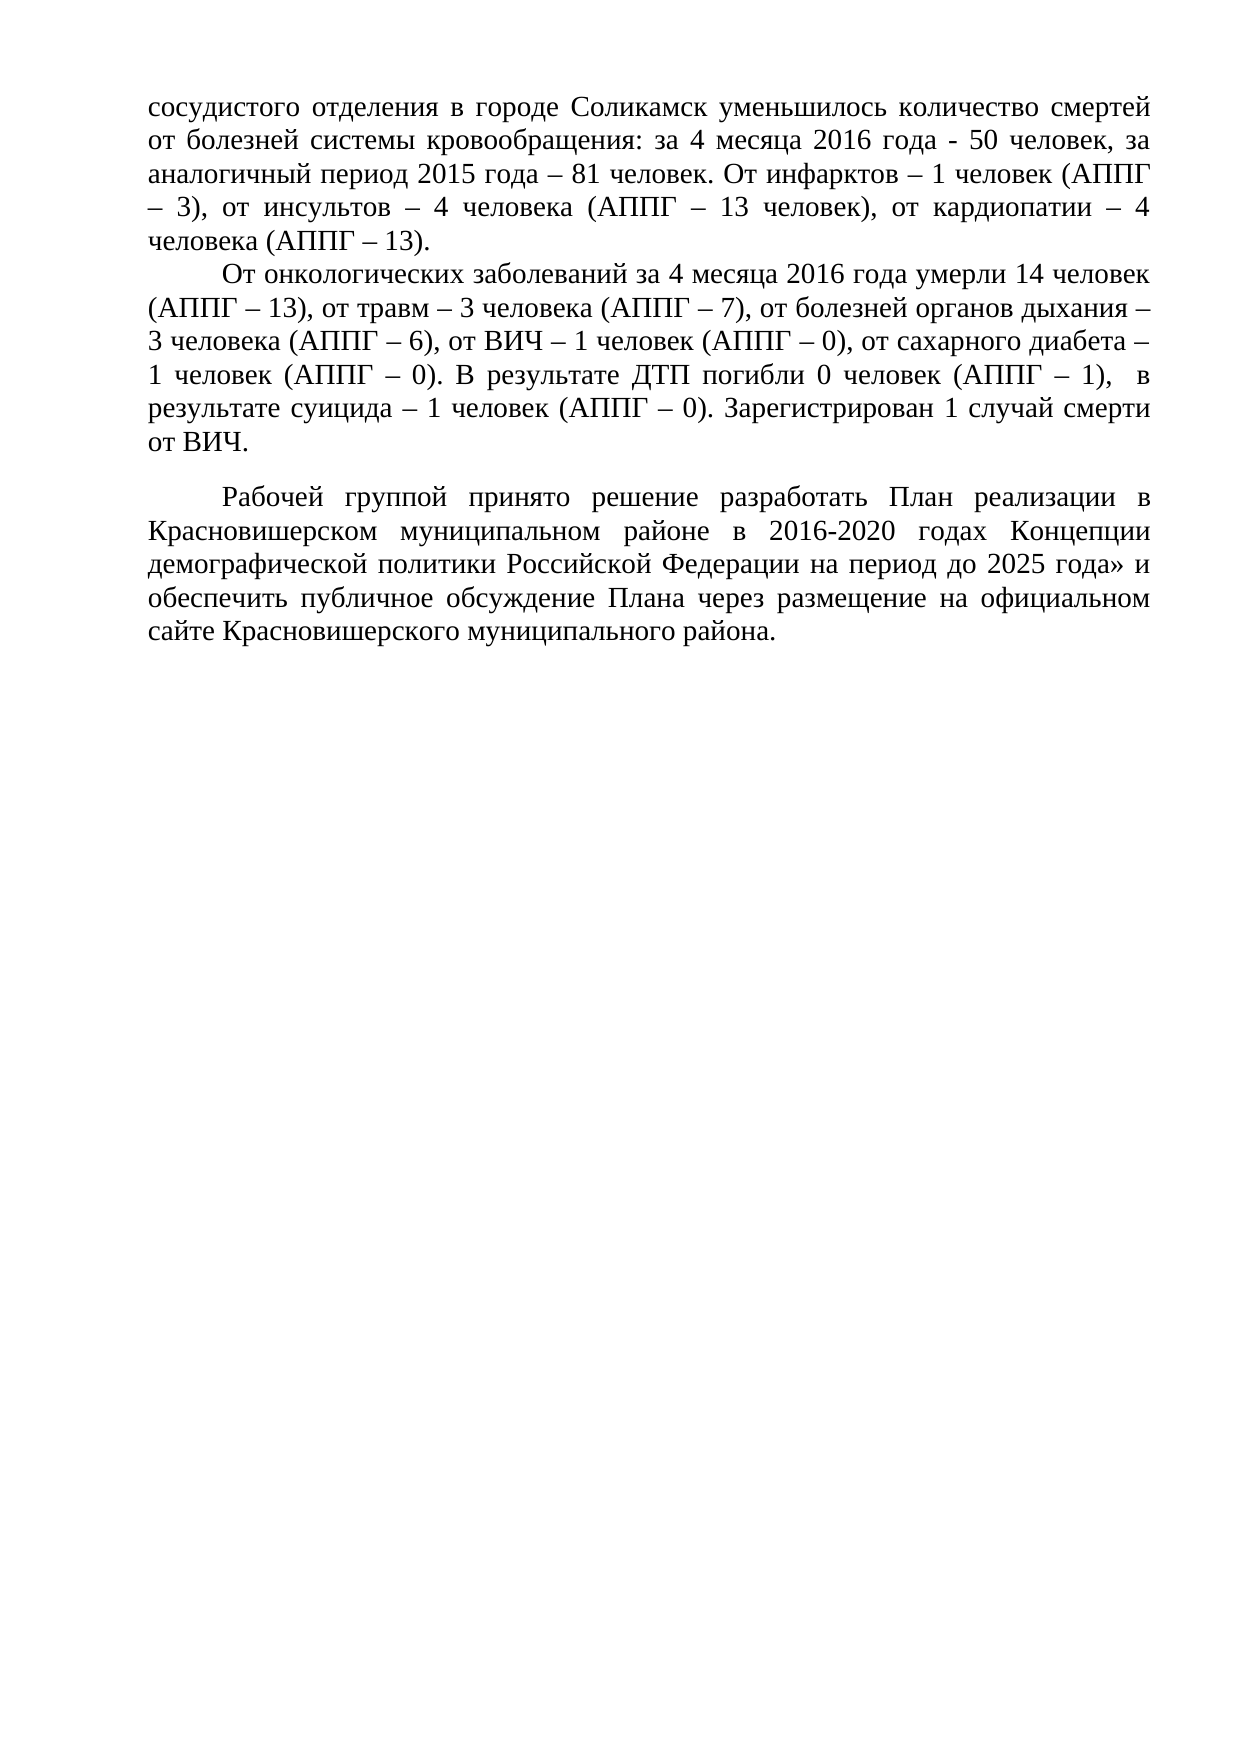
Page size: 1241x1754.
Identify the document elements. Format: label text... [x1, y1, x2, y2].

text Рабочей группой принято решение разработать План реализации в Красновишерском муниципальном районе в 2016-2020 годах Концепции демографической политики Российской Федерации на период до 2025 года» и обеспечить публичное обсуждение Плана через размещение на официальном сайте Красновишерского муниципального района. [148, 479, 1152, 647]
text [148, 89, 1152, 256]
text От онкологических заболеваний за 4 месяца 2016 года умерли 14 человек (АППГ – 13), от травм – 3 человека (АППГ – 7), от болезней органов дыхания – 3 человека (АППГ – 6), от ВИЧ – 1 человек (АППГ – 0), от сахарного диабета – 1 человек (АППГ – 0). В результате ДТП погибли 0 человек (АППГ – 1), в результате суицида – 1 человек (АППГ – 0). Зарегистрирован 1 случай смерти от ВИЧ. [148, 256, 1152, 458]
